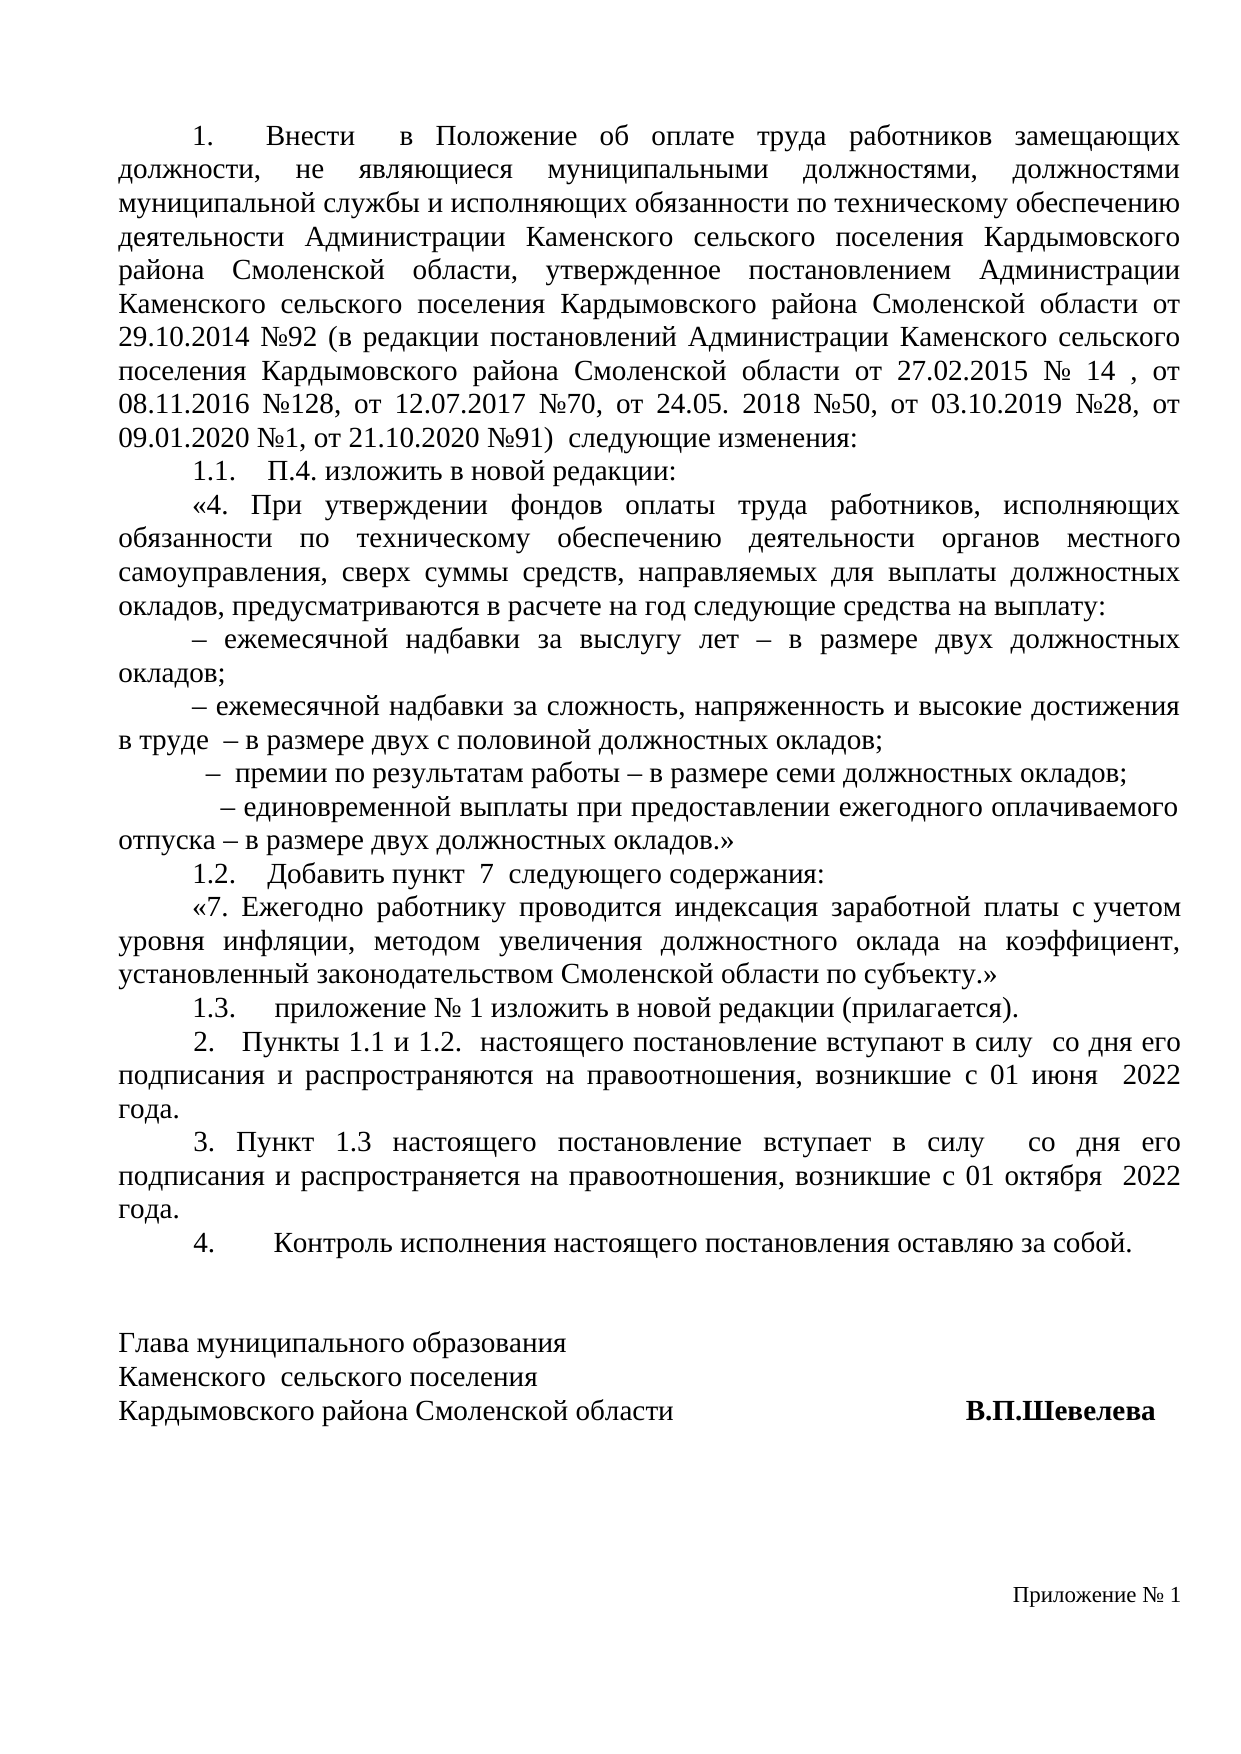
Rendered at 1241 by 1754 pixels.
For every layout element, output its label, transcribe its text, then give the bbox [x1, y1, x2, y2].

text Глава муниципального образования [118, 1326, 1174, 1359]
text Кардымовского района Смоленской области В.П.Шевелева [118, 1393, 1174, 1426]
text – ежемесячной надбавки за выслугу лет – в размере двух должностных окладов; [118, 621, 1181, 688]
list Внести в Положение об оплате труда работников замещающих должности, не являющиеся муниципальными должностями, должностями муниципальной службы и исполняющих обязанности по техническому обеспечению деятельности Администрации Каменского сельского поселения Кардымовского района Смоленской области, утвержденное постановлением Администрации Каменского сельского поселения Кардымовского района Смоленской области от 29.10.2014 №92 (в редакции постановлений Администрации Каменского сельского поселения Кардымовского района Смоленской области от 27.02.2015 № 14 , от 08.11.2016 №128, от 12.07.2017 №70, от 24.05. 2018 №50, от 03.10.2019 №28, от 09.01.2020 №1, от 21.10.2020 №91) следующие изменения: [118, 118, 1181, 453]
text – премии по результатам работы – в размере семи должностных окладов; [118, 755, 1181, 789]
text 3. Пункт 1.3 настоящего постановление вступает в силу со дня его подписания и распространяется на правоотношения, возникшие с 01 октября 2022 года. [118, 1124, 1181, 1225]
list П.4. изложить в новой редакции: [192, 453, 1181, 487]
text «7. Ежегодно работнику проводится индексация заработной платы с учетом уровня инфляции, методом увеличения должностного оклада на коэффициент, установленный законодательством Смоленской области по субъекту.» [118, 889, 1181, 990]
list приложение № 1 изложить в новой редакции (прилагается). [192, 990, 1181, 1024]
text – ежемесячной надбавки за сложность, напряженность и высокие достижения в труде – в размере двух с половиной должностных окладов; [118, 688, 1181, 755]
text 4. Контроль исполнения настоящего постановления оставляю за собой. [118, 1225, 1181, 1258]
text Каменского сельского поселения [118, 1359, 1174, 1393]
text Приложение № 1 [118, 1581, 1181, 1608]
list Добавить пункт 7 следующего содержания: [192, 856, 1181, 889]
text «4. При утверждении фондов оплаты труда работников, исполняющих обязанности по техническому обеспечению деятельности органов местного самоуправления, сверх суммы средств, направляемых для выплаты должностных окладов, предусматриваются в расчете на год следующие средства на выплату: [118, 487, 1181, 621]
text 2. Пункты 1.1 и 1.2. настоящего постановление вступают в силу со дня его подписания и распространяются на правоотношения, возникшие с 01 июня 2022 года. [118, 1024, 1181, 1124]
text – единовременной выплаты при предоставлении ежегодного оплачиваемого отпуска – в размере двух должностных окладов.» [118, 789, 1181, 856]
